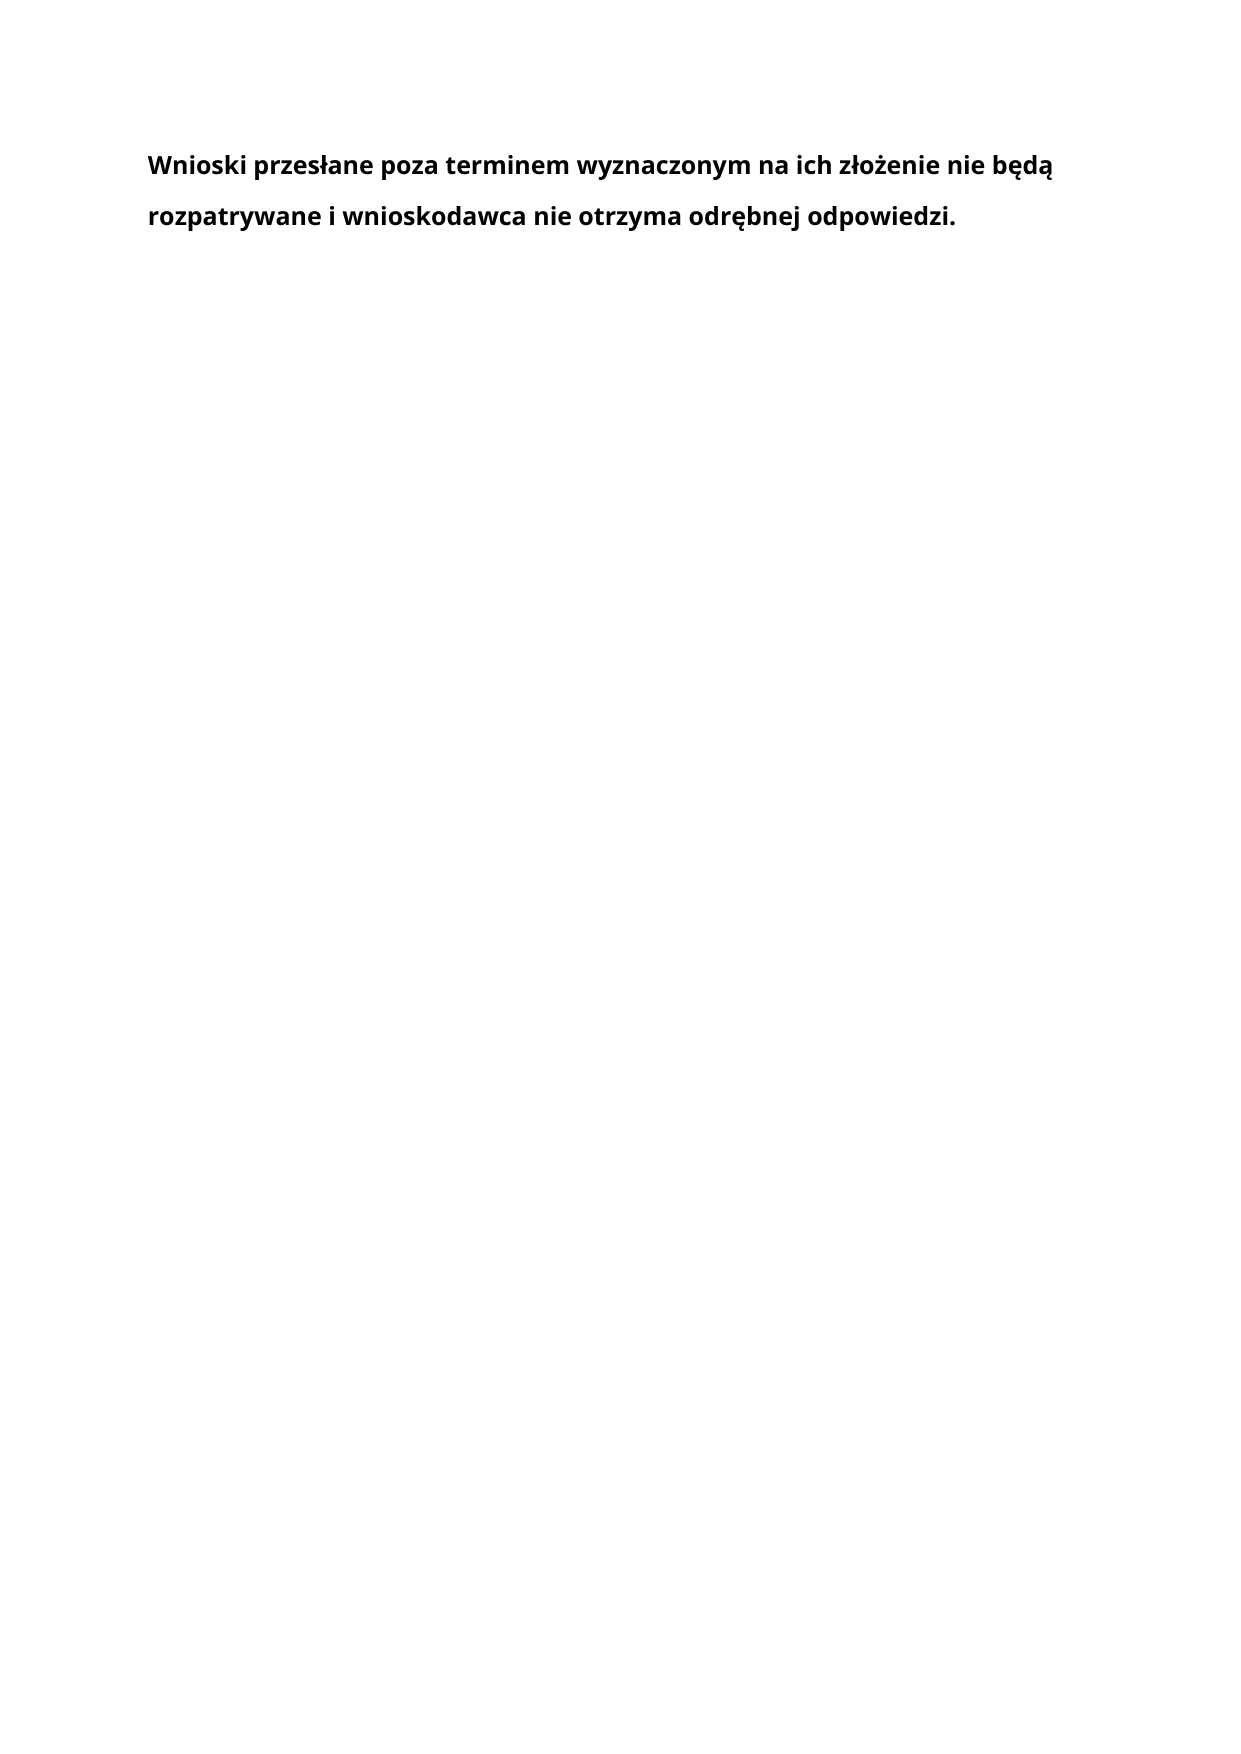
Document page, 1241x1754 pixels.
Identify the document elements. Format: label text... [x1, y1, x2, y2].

text Wnioski przesłane poza terminem wyznaczonym na ich złożenie nie będą rozpatrywane i wnioskodawca nie otrzyma odrębnej odpowiedzi. [148, 148, 1093, 233]
